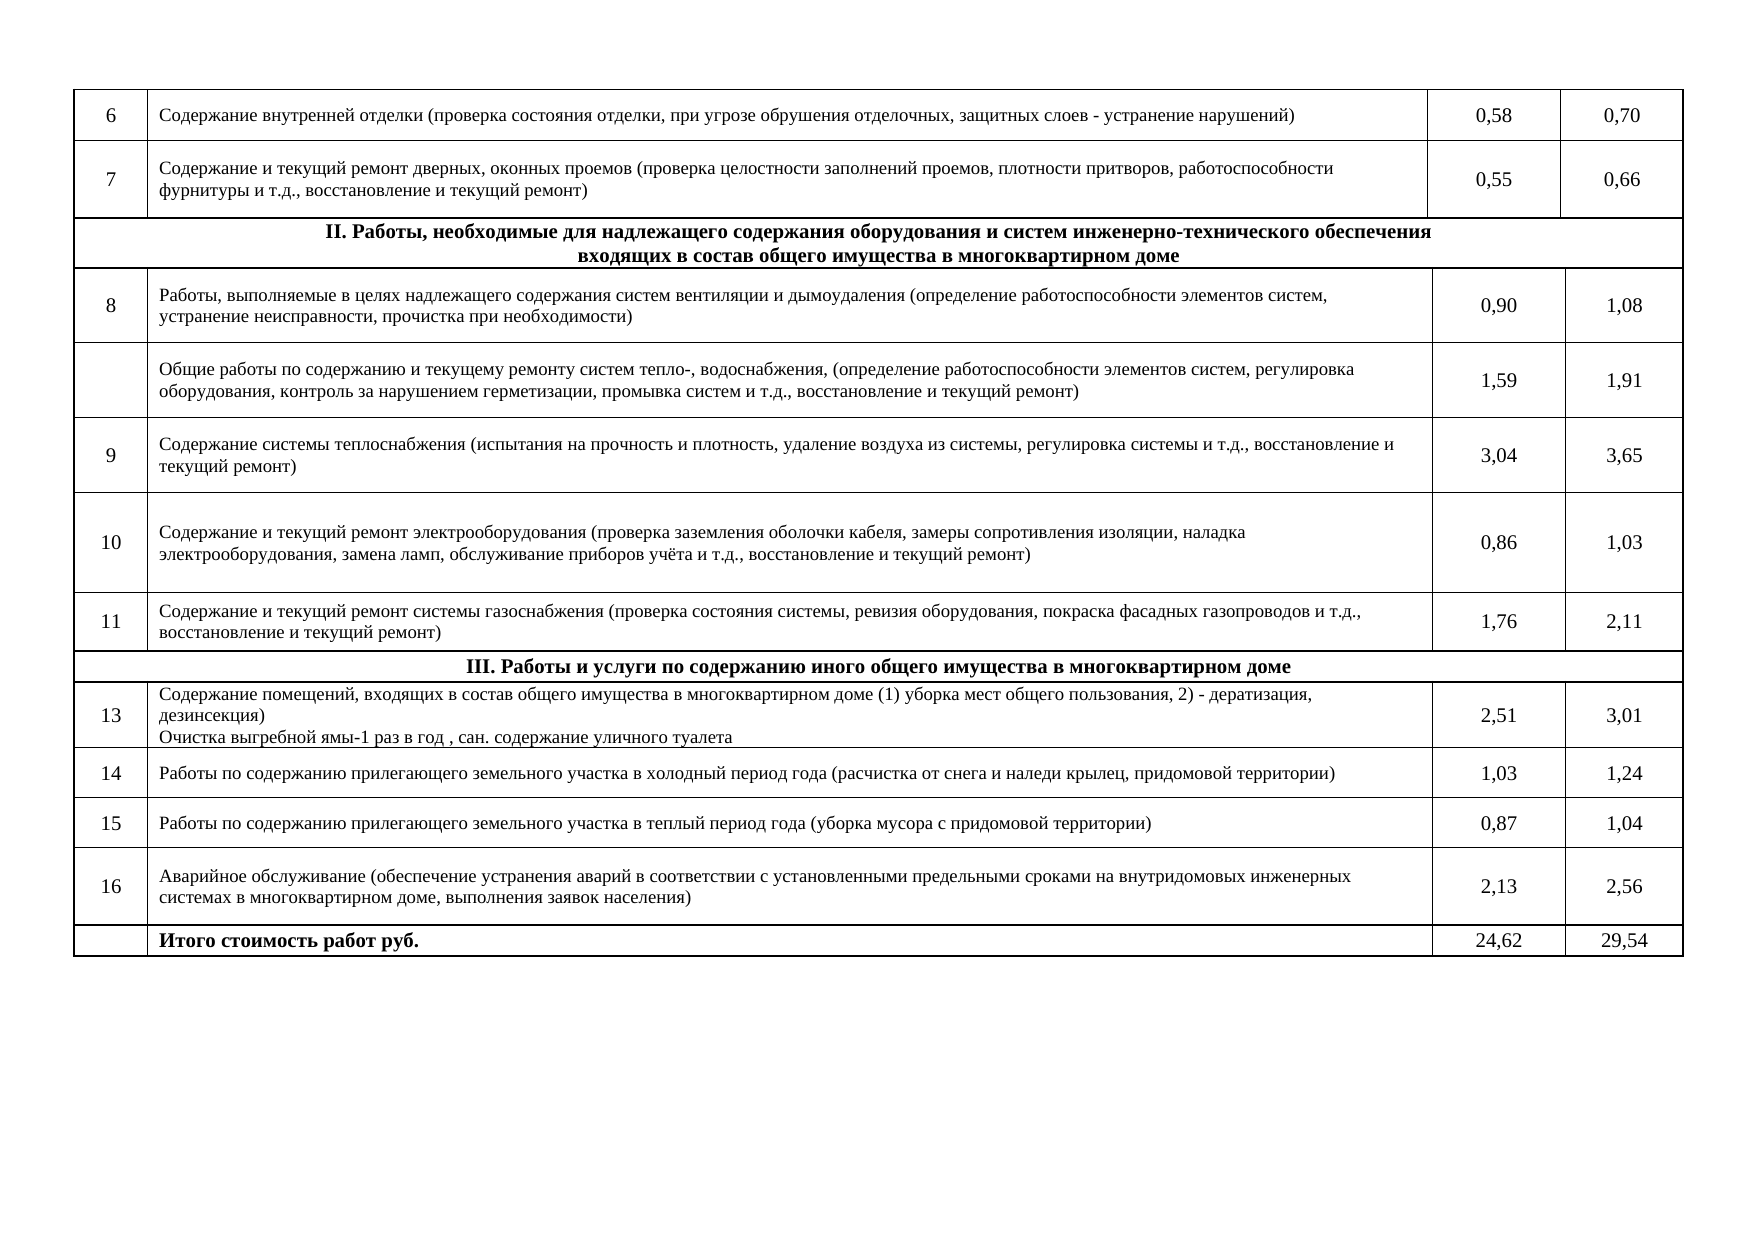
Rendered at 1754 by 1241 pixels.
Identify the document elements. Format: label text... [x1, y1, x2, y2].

table_cell 3,01 [1566, 683, 1682, 747]
table_cell [75, 926, 147, 955]
table_cell 1,03 [1433, 748, 1565, 797]
table_cell 1,76 [1433, 593, 1565, 650]
table_cell Содержание помещений, входящих в состав общего имущества в многоквартирном доме (1) уборка мест общего пользования, 2) - дератизация, дезинсекция) Очистка выгребной ямы-1 раз в год , сан. содержание уличного туалета [148, 683, 1432, 747]
table_cell 3,04 [1433, 418, 1565, 492]
table_cell 24,62 [1433, 926, 1565, 955]
table_cell 2,56 [1566, 848, 1682, 924]
table_cell Содержание и текущий ремонт системы газоснабжения (проверка состояния системы, ревизия оборудования, покраска фасадных газопроводов и т.д., восстановление и текущий ремонт) [148, 593, 1432, 650]
table_cell 0,55 [1428, 141, 1560, 217]
table_cell 11 [75, 593, 147, 650]
table_cell 7 [75, 141, 147, 217]
table_cell III. Работы и услуги по содержанию иного общего имущества в многоквартирном доме [75, 652, 1682, 681]
table_cell 6 [75, 90, 147, 140]
table_cell Содержание и текущий ремонт дверных, оконных проемов (проверка целостности заполнений проемов, плотности притворов, работоспособности фурнитуры и т.д., восстановление и текущий ремонт) [148, 141, 1427, 217]
table_cell 15 [75, 798, 147, 847]
table_cell 1,04 [1566, 798, 1682, 847]
table_cell 29,54 [1566, 926, 1682, 955]
table_cell 1,91 [1566, 343, 1682, 417]
table_cell Общие работы по содержанию и текущему ремонту систем тепло-, водоснабжения, (определение работоспособности элементов систем, регулировка оборудования, контроль за нарушением герметизации, промывка систем и т.д., восстановление и текущий ремонт) [148, 343, 1432, 417]
table_cell 16 [75, 848, 147, 924]
table_cell Содержание системы теплоснабжения (испытания на прочность и плотность, удаление воздуха из системы, регулировка системы и т.д., восстановление и текущий ремонт) [148, 418, 1432, 492]
table_cell Аварийное обслуживание (обеспечение устранения аварий в соответствии с установленными предельными сроками на внутридомовых инженерных системах в многоквартирном доме, выполнения заявок населения) [148, 848, 1432, 924]
table_cell Работы, выполняемые в целях надлежащего содержания систем вентиляции и дымоудаления (определение работоспособности элементов систем, устранение неисправности, прочистка при необходимости) [148, 269, 1432, 342]
table_cell 1,08 [1566, 269, 1682, 342]
table_cell 1,03 [1566, 493, 1682, 592]
table_cell 2,11 [1566, 593, 1682, 650]
table_cell 2,51 [1433, 683, 1565, 747]
table_cell 2,13 [1433, 848, 1565, 924]
table_cell 0,70 [1561, 90, 1682, 140]
table_cell 0,66 [1561, 141, 1682, 217]
table_cell Итого стоимость работ руб. [148, 926, 1432, 955]
table_cell [75, 343, 147, 417]
table_cell 0,87 [1433, 798, 1565, 847]
table_cell 1,24 [1566, 748, 1682, 797]
table_cell 8 [75, 269, 147, 342]
table_cell 0,58 [1428, 90, 1560, 140]
table_cell 10 [75, 493, 147, 592]
table_cell 3,65 [1566, 418, 1682, 492]
table_cell 0,86 [1433, 493, 1565, 592]
table_cell 0,90 [1433, 269, 1565, 342]
table_cell Работы по содержанию прилегающего земельного участка в теплый период года (уборка мусора с придомовой территории) [148, 798, 1432, 847]
table_cell Работы по содержанию прилегающего земельного участка в холодный период года (расчистка от снега и наледи крылец, придомовой территории) [148, 748, 1432, 797]
table_cell Содержание внутренней отделки (проверка состояния отделки, при угрозе обрушения отделочных, защитных слоев - устранение нарушений) [148, 90, 1427, 140]
table_cell 14 [75, 748, 147, 797]
table_cell 9 [75, 418, 147, 492]
table_cell 1,59 [1433, 343, 1565, 417]
table_cell 13 [75, 683, 147, 747]
table_cell II. Работы, необходимые для надлежащего содержания оборудования и систем инженерно-технического обеспечения входящих в состав общего имущества в многоквартирном доме [75, 219, 1682, 267]
table_cell Содержание и текущий ремонт электрооборудования (проверка заземления оболочки кабеля, замеры сопротивления изоляции, наладка электрооборудования, замена ламп, обслуживание приборов учёта и т.д., восстановление и текущий ремонт) [148, 493, 1432, 592]
